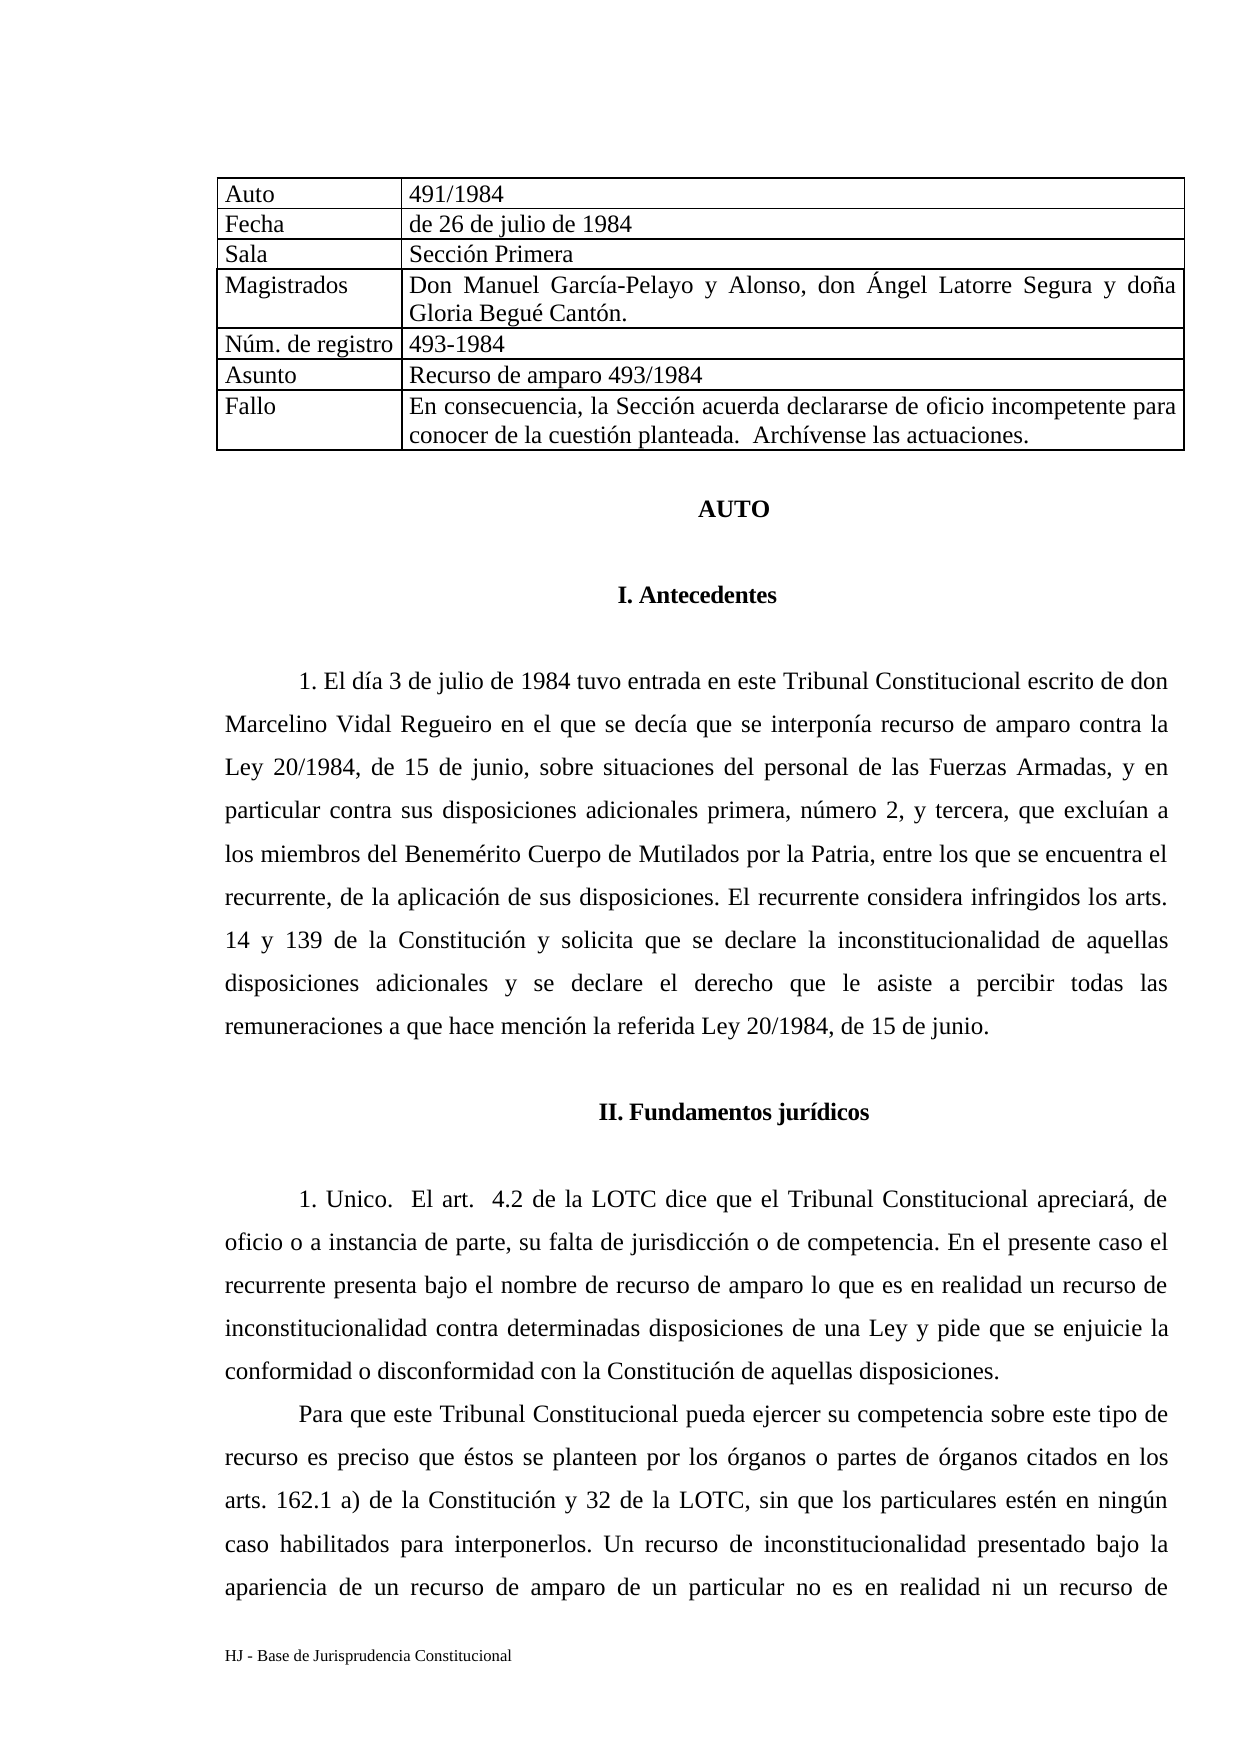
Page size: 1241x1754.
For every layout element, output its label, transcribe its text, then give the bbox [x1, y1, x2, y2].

text I. Antecedentes [224, 580, 1169, 609]
subtitle II. Fundamentos jurídicos [224, 1097, 1169, 1126]
table_header Auto [218, 179, 401, 207]
table_cell Recurso de amparo 493/1984 [403, 360, 1183, 389]
table_cell Magistrados [218, 270, 401, 327]
text AUTO [224, 494, 1169, 522]
table_cell Don Manuel García-Pelayo y Alonso, don Ángel Latorre Segura y doña Gloria Begué Cantón. [403, 270, 1183, 327]
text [224, 1399, 1169, 1601]
table_cell Núm. de registro [218, 329, 401, 358]
table_cell Fallo [218, 391, 401, 448]
table_cell Sala [218, 240, 401, 268]
text 1. El día 3 de julio de 1984 tuvo entrada en este Tribunal Constitucional escrito de don Marcelino Vidal Regueiro en el que se decía que se interponía recurso de amparo contra la Ley 20/1984, de 15 de junio, sobre situaciones del personal de las Fuerzas Armadas, y en particular contra sus disposiciones adicionales primera, número 2, y tercera, que excluían a los miembros del Benemérito Cuerpo de Mutilados por la Patria, entre los que se encuentra el recurrente, de la aplicación de sus disposiciones. El recurrente considera infringidos los arts. 14 y 139 de la Constitución y solicita que se declare la inconstitucionalidad de aquellas disposiciones adicionales y se declare el derecho que le asiste a percibir todas las remuneraciones a que hace mención la referida Ley 20/1984, de 15 de junio. [224, 666, 1169, 1040]
text 1. Unico. El art. 4.2 de la LOTC dice que el Tribunal Constitucional apreciará, de oficio o a instancia de parte, su falta de jurisdicción o de competencia. En el presente caso el recurrente presenta bajo el nombre de recurso de amparo lo que es en realidad un recurso de inconstitucionalidad contra determinadas disposiciones de una Ley y pide que se enjuicie la conformidad o disconformidad con la Constitución de aquellas disposiciones. [224, 1184, 1169, 1385]
table_cell 493-1984 [403, 329, 1183, 358]
table_header 491/1984 [402, 179, 1184, 207]
table_cell Sección Primera [402, 240, 1184, 268]
table_cell de 26 de julio de 1984 [402, 209, 1184, 238]
table_cell Fecha [218, 209, 401, 238]
table_cell En consecuencia, la Sección acuerda declararse de oficio incompetente para conocer de la cuestión planteada. Archívense las actuaciones. [403, 391, 1183, 448]
table_cell Asunto [218, 360, 401, 389]
